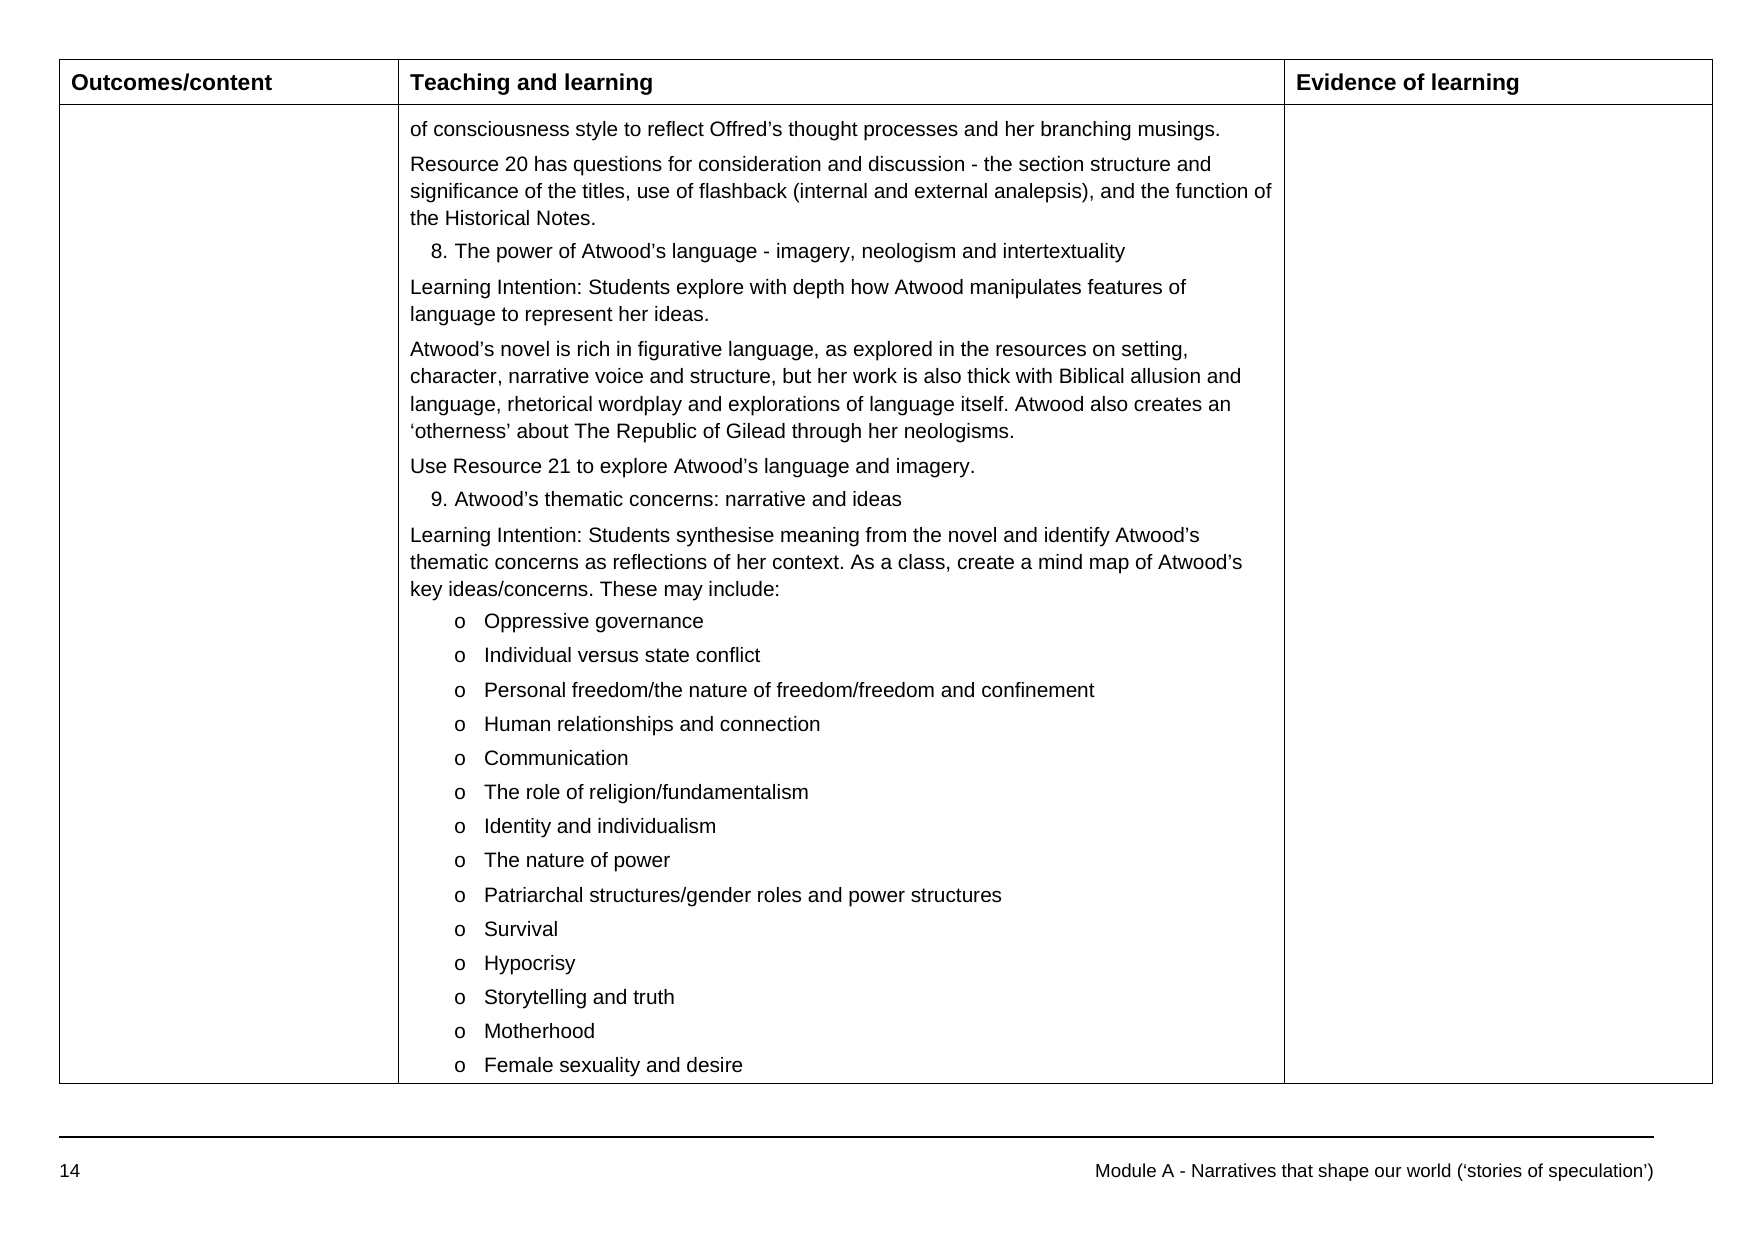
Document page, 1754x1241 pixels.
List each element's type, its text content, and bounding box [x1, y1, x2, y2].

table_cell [1285, 105, 1712, 1083]
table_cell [399, 105, 1284, 1083]
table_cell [60, 105, 398, 1083]
table_header Evidence of learning [1285, 60, 1712, 104]
table_header Teaching and learning [399, 60, 1284, 104]
table_header Outcomes/content [60, 60, 398, 104]
